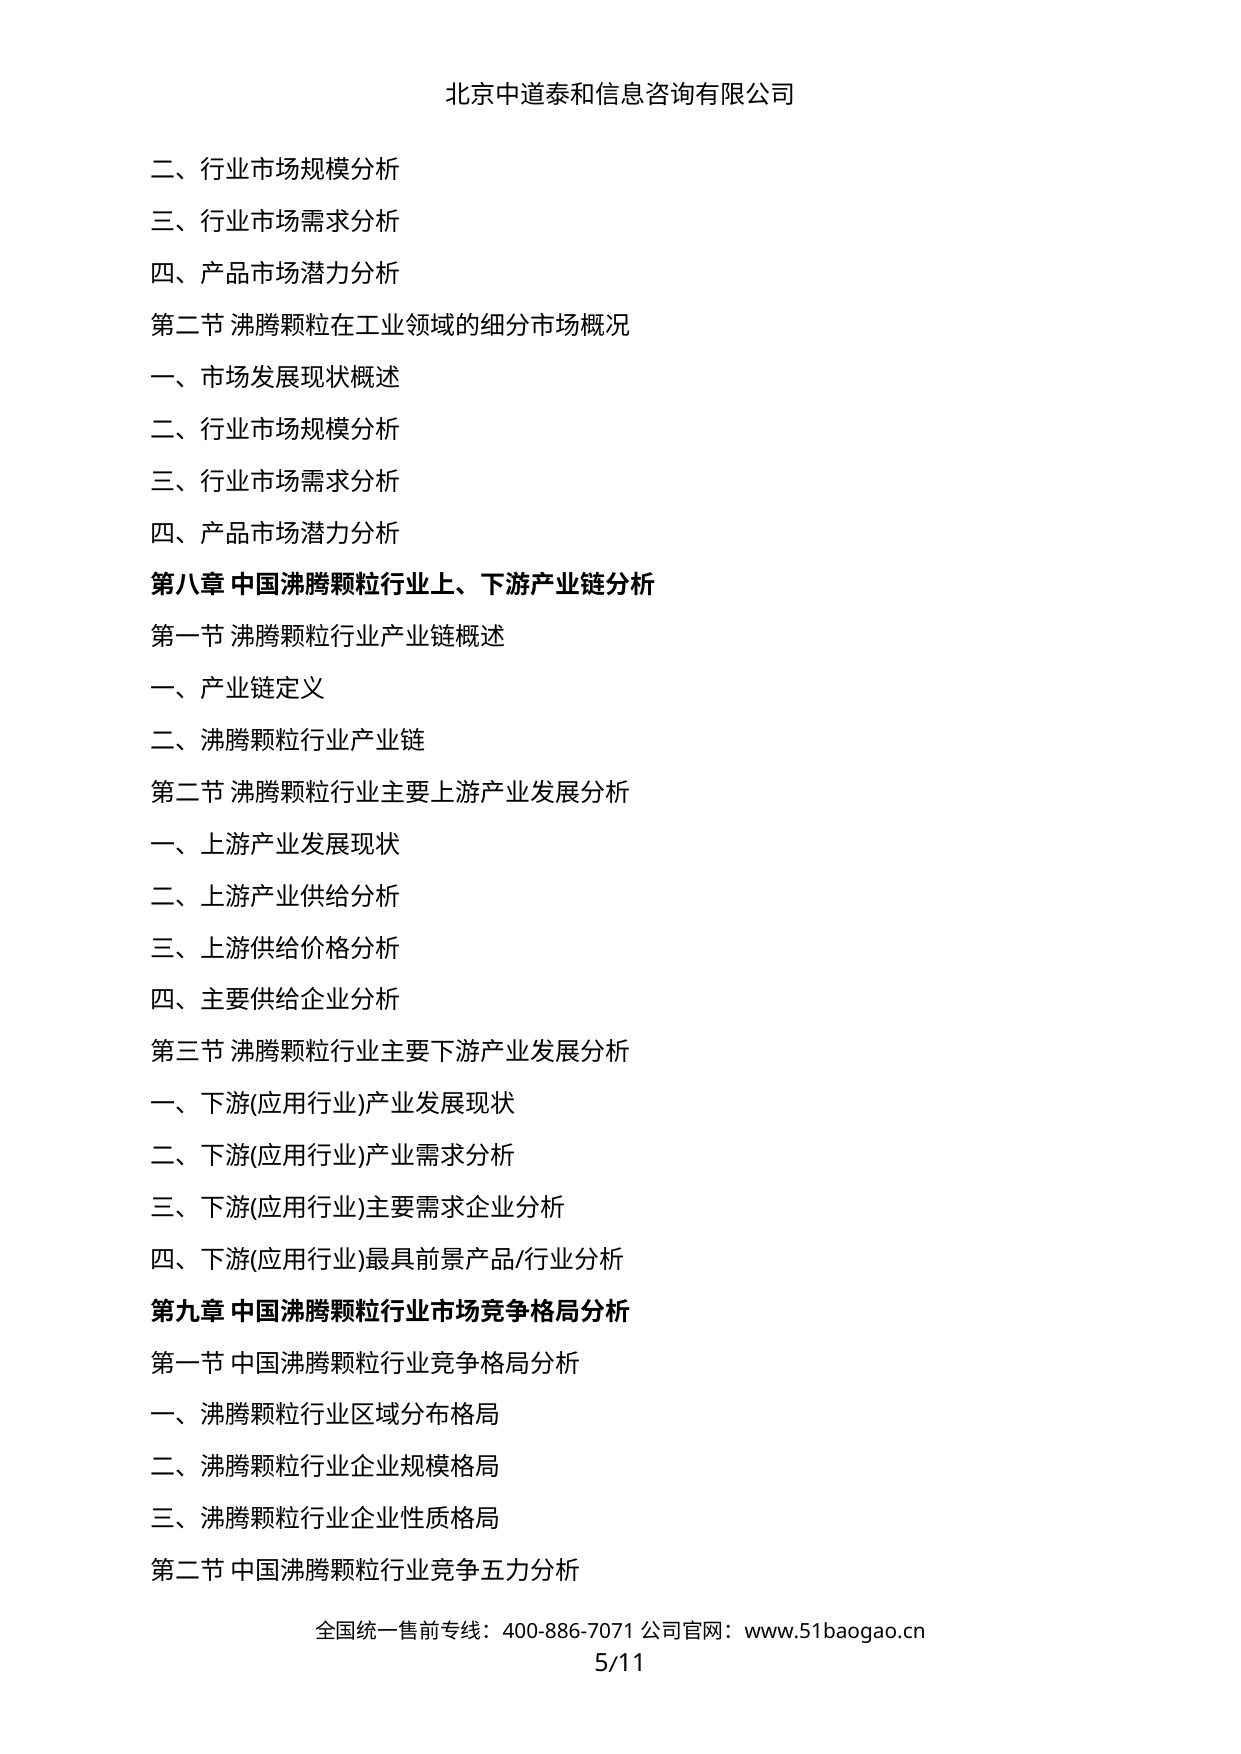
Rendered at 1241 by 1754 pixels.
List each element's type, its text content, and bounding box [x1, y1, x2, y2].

text 第八章 中国沸腾颗粒行业上、下游产业链分析 [150, 565, 1090, 601]
text 二、沸腾颗粒行业企业规模格局 [150, 1447, 1090, 1483]
text 第一节 中国沸腾颗粒行业竞争格局分析 [150, 1343, 1090, 1379]
text 一、产业链定义 [150, 669, 1090, 705]
text 三、行业市场需求分析 [150, 202, 1090, 238]
text 二、行业市场规模分析 [150, 409, 1090, 446]
text 四、产品市场潜力分析 [150, 254, 1090, 290]
text 第九章 中国沸腾颗粒行业市场竞争格局分析 [150, 1291, 1090, 1327]
text 三、下游(应用行业)主要需求企业分析 [150, 1187, 1090, 1224]
text 二、下游(应用行业)产业需求分析 [150, 1136, 1090, 1172]
text 第二节 沸腾颗粒行业主要上游产业发展分析 [150, 772, 1090, 809]
text 一、上游产业发展现状 [150, 824, 1090, 861]
text 二、沸腾颗粒行业产业链 [150, 721, 1090, 757]
text 三、行业市场需求分析 [150, 461, 1090, 497]
text 第三节 沸腾颗粒行业主要下游产业发展分析 [150, 1032, 1090, 1068]
text 一、市场发展现状概述 [150, 357, 1090, 394]
text 四、产品市场潜力分析 [150, 513, 1090, 549]
text 一、沸腾颗粒行业区域分布格局 [150, 1395, 1090, 1431]
text 第一节 沸腾颗粒行业产业链概述 [150, 617, 1090, 653]
text 四、主要供给企业分析 [150, 980, 1090, 1016]
text 三、沸腾颗粒行业企业性质格局 [150, 1499, 1090, 1535]
text 二、上游产业供给分析 [150, 876, 1090, 912]
text 三、上游供给价格分析 [150, 928, 1090, 964]
text 第二节 中国沸腾颗粒行业竞争五力分析 [150, 1551, 1090, 1587]
text 第二节 沸腾颗粒在工业领域的细分市场概况 [150, 306, 1090, 342]
text 一、下游(应用行业)产业发展现状 [150, 1084, 1090, 1120]
text 二、行业市场规模分析 [150, 150, 1090, 186]
text 四、下游(应用行业)最具前景产品/行业分析 [150, 1239, 1090, 1276]
